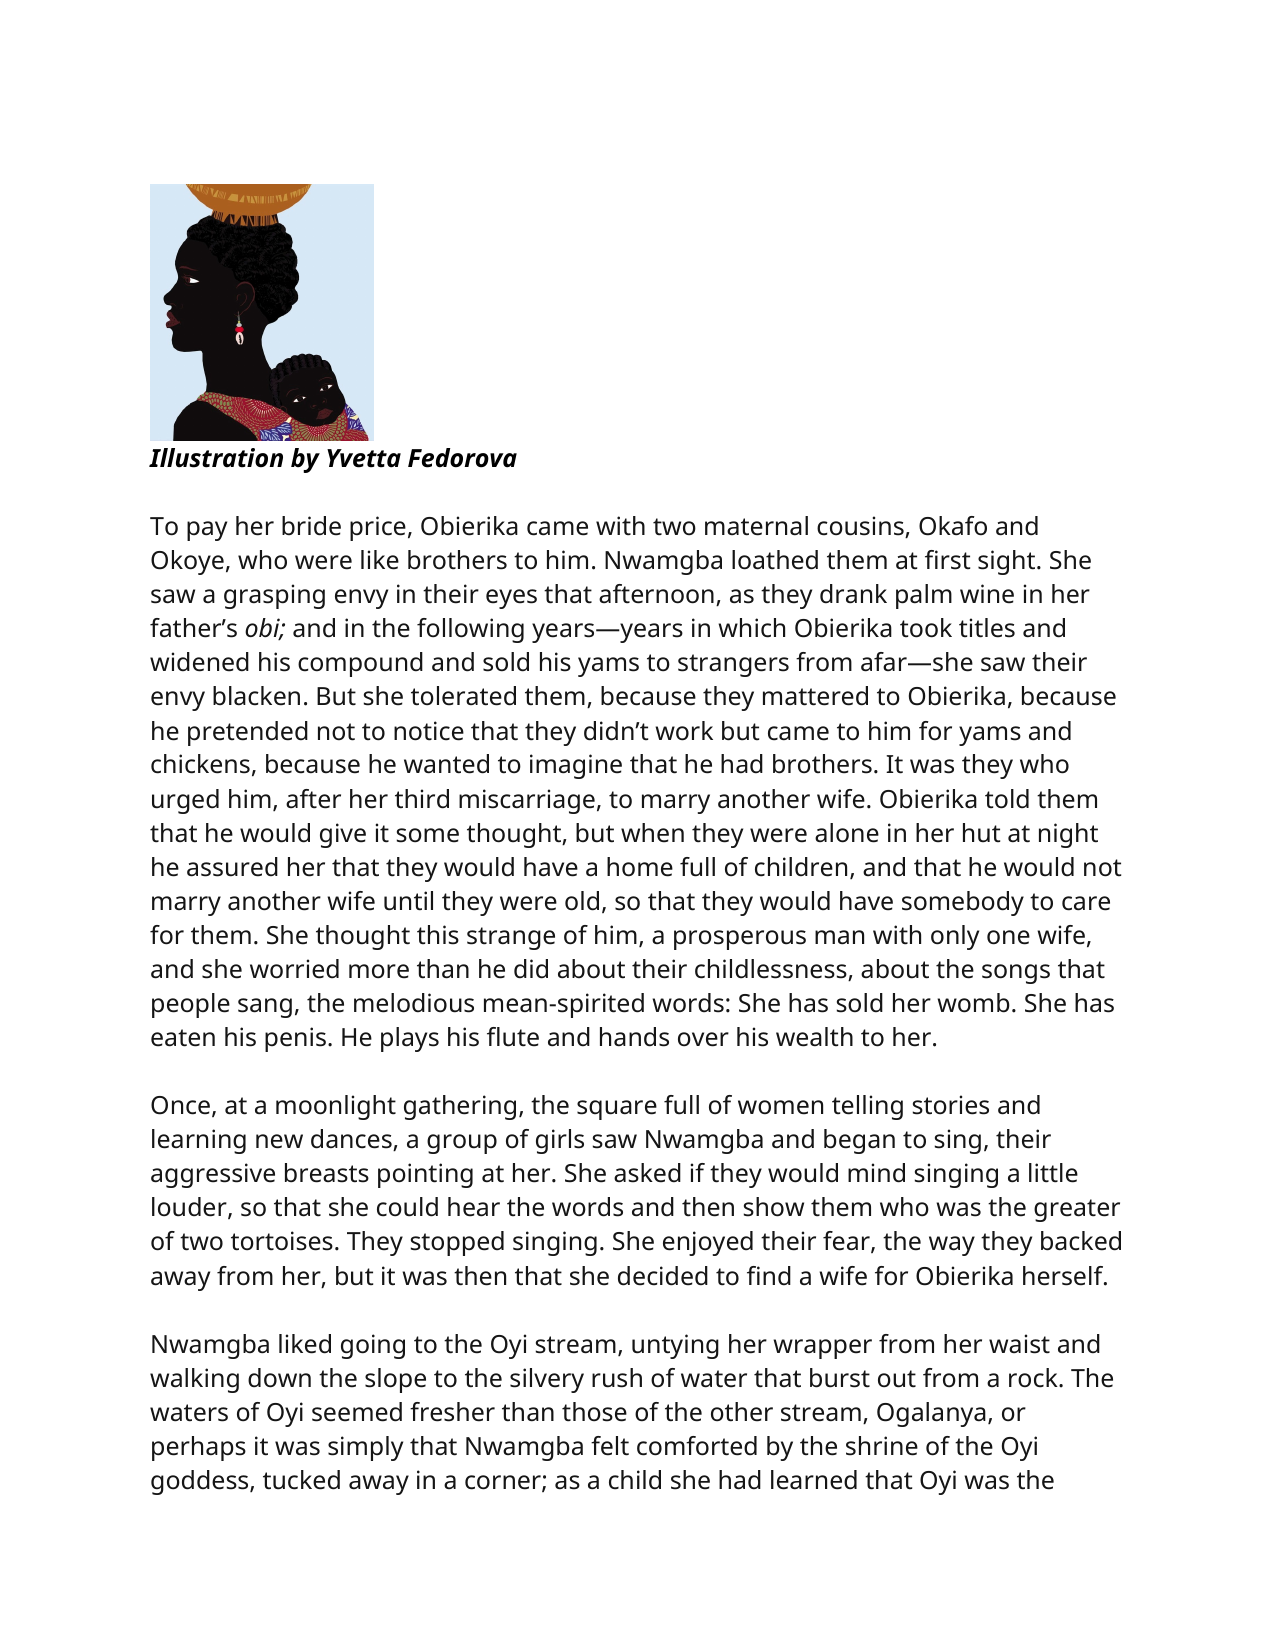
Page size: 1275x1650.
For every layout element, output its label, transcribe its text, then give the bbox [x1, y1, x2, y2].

text Illustration by Yvetta Fedorova [150, 441, 1125, 475]
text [150, 1326, 1125, 1497]
text To pay her bride price, Obierika came with two maternal cousins, Okafo and Okoye, who were like brothers to him. Nwamgba loathed them at first sight. She saw a grasping envy in their eyes that afternoon, as they drank palm wine in her father’s obi; and in the following years—years in which Obierika took titles and widened his compound and sold his yams to strangers from afar—she saw their envy blacken. But she tolerated them, because they mattered to Obierika, because he pretended not to notice that they didn’t work but came to him for yams and chickens, because he wanted to imagine that he had brothers. It was they who urged him, after her third miscarriage, to marry another wife. Obierika told them that he would give it some thought, but when they were alone in her hut at night he assured her that they would have a home full of children, and that he would not marry another wife until they were old, so that they would have somebody to care for them. She thought this strange of him, a prosperous man with only one wife, and she worried more than he did about their childlessness, about the songs that people sang, the melodious mean-spirited words: She has sold her womb. She has eaten his penis. He plays his flute and hands over his wealth to her. [150, 509, 1125, 1054]
picture [150, 184, 374, 441]
text Once, at a moonlight gathering, the square full of women telling stories and learning new dances, a group of girls saw Nwamgba and began to sing, their aggressive breasts pointing at her. She asked if they would mind singing a little louder, so that she could hear the words and then show them who was the greater of two tortoises. They stopped singing. She enjoyed their fear, the way they backed away from her, but it was then that she decided to find a wife for Obierika herself. [150, 1088, 1125, 1292]
